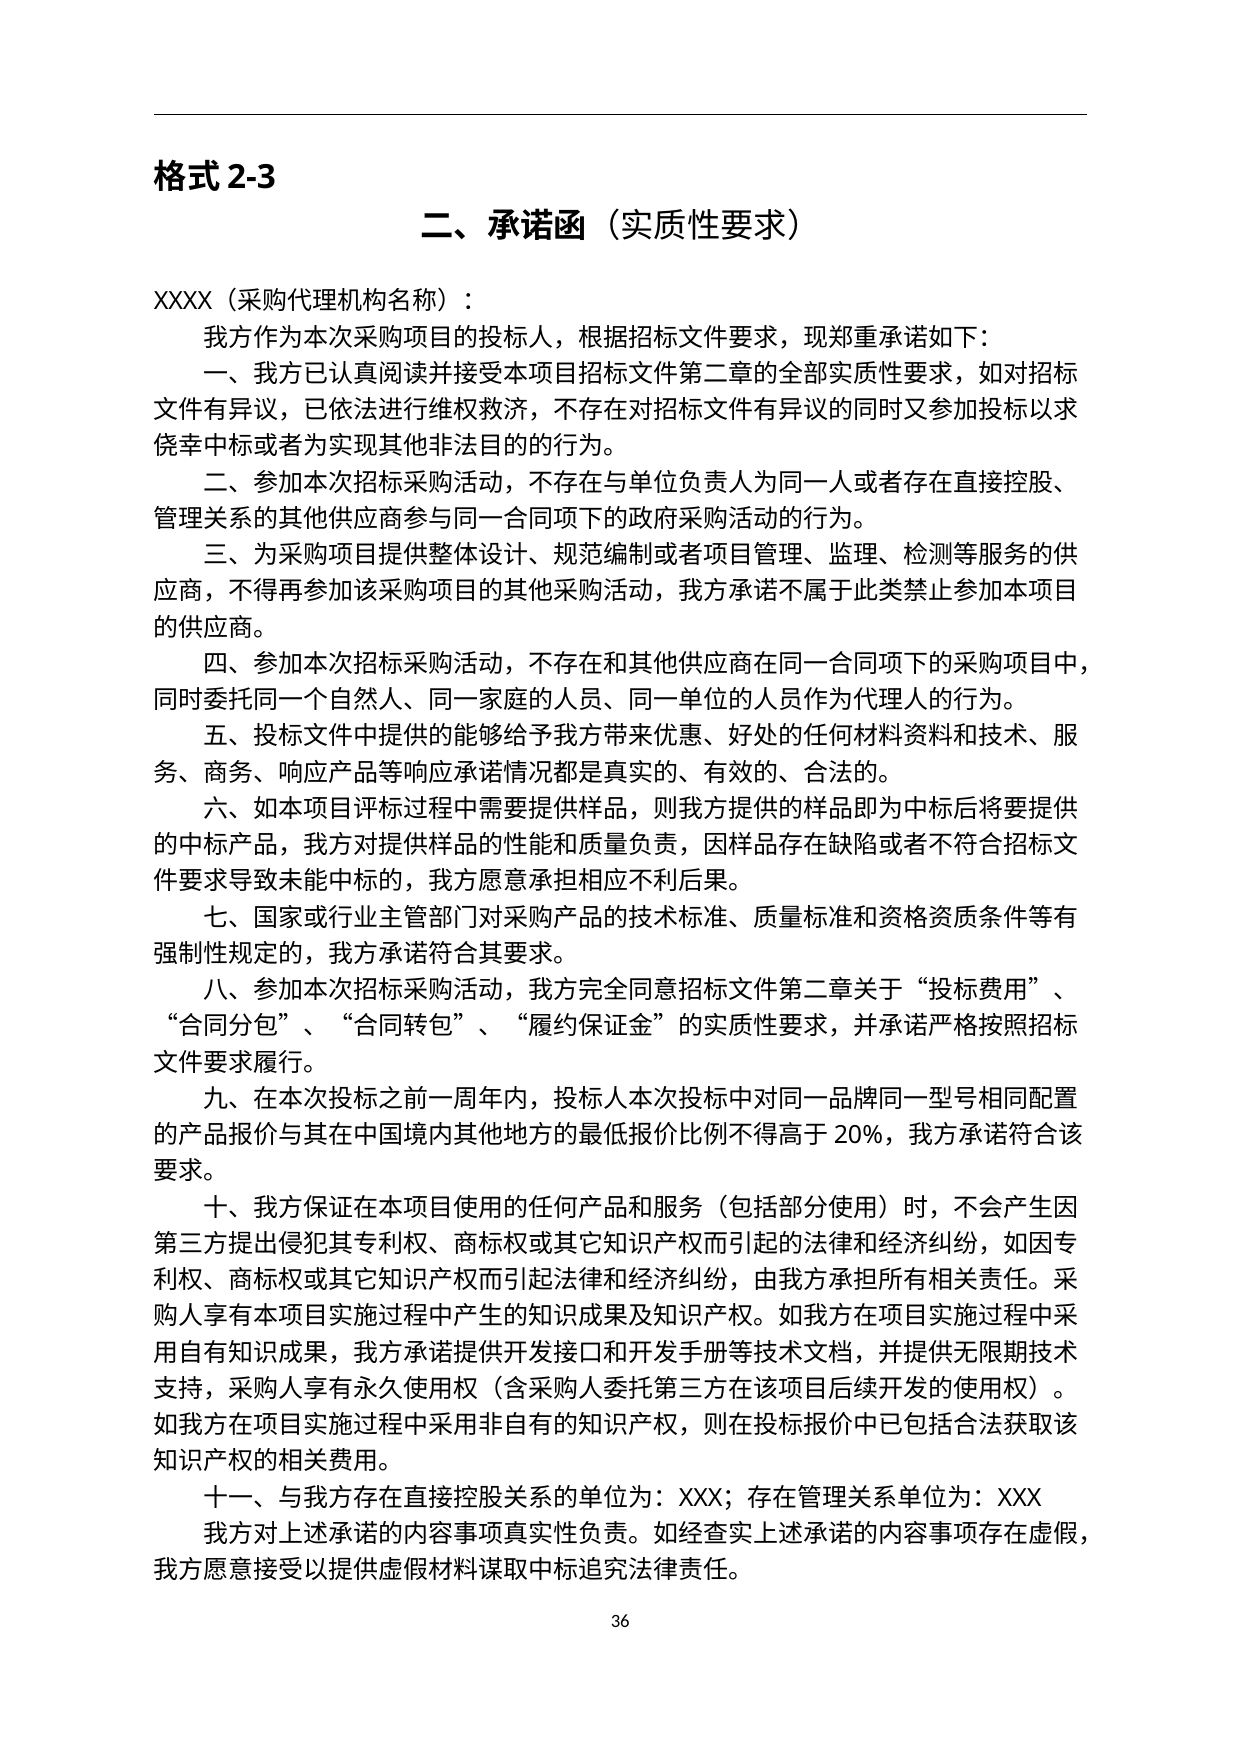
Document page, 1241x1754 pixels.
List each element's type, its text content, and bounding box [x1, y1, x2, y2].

text 十一、与我方存在直接控股关系的单位为：XXX；存在管理关系单位为：XXX [153, 1477, 1087, 1513]
text 格式2-3 [153, 150, 1087, 198]
text 五、投标文件中提供的能够给予我方带来优惠、好处的任何材料资料和技术、服务、商务、响应产品等响应承诺情况都是真实的、有效的、合法的。 [153, 716, 1087, 788]
text XXXX（采购代理机构名称）： [153, 281, 1087, 317]
text 八、参加本次招标采购活动，我方完全同意招标文件第二章关于“投标费用”、“合同分包”、“合同转包”、“履约保证金”的实质性要求，并承诺严格按照招标文件要求履行。 [153, 969, 1087, 1078]
text 十、我方保证在本项目使用的任何产品和服务（包括部分使用）时，不会产生因第三方提出侵犯其专利权、商标权或其它知识产权而引起的法律和经济纠纷，如因专利权、商标权或其它知识产权而引起法律和经济纠纷，由我方承担所有相关责任。采购人享有本项目实施过程中产生的知识成果及知识产权。如我方在项目实施过程中采用自有知识成果，我方承诺提供开发接口和开发手册等技术文档，并提供无限期技术支持，采购人享有永久使用权（含采购人委托第三方在该项目后续开发的使用权）。如我方在项目实施过程中采用非自有的知识产权，则在投标报价中已包括合法获取该知识产权的相关费用。 [153, 1187, 1087, 1477]
text 七、国家或行业主管部门对采购产品的技术标准、质量标准和资格资质条件等有强制性规定的，我方承诺符合其要求。 [153, 897, 1087, 969]
text 我方对上述承诺的内容事项真实性负责。如经查实上述承诺的内容事项存在虚假，我方愿意接受以提供虚假材料谋取中标追究法律责任。 [153, 1513, 1087, 1586]
text 六、如本项目评标过程中需要提供样品，则我方提供的样品即为中标后将要提供的中标产品，我方对提供样品的性能和质量负责，因样品存在缺陷或者不符合招标文件要求导致未能中标的，我方愿意承担相应不利后果。 [153, 788, 1087, 897]
text 一、我方已认真阅读并接受本项目招标文件第二章的全部实质性要求，如对招标文件有异议，已依法进行维权救济，不存在对招标文件有异议的同时又参加投标以求侥幸中标或者为实现其他非法目的的行为。 [153, 353, 1087, 462]
text 我方作为本次采购项目的投标人，根据招标文件要求，现郑重承诺如下： [153, 317, 1087, 353]
text 九、在本次投标之前一周年内，投标人本次投标中对同一品牌同一型号相同配置的产品报价与其在中国境内其他地方的最低报价比例不得高于20%，我方承诺符合该要求。 [153, 1078, 1087, 1187]
text 四、参加本次招标采购活动，不存在和其他供应商在同一合同项下的采购项目中，同时委托同一个自然人、同一家庭的人员、同一单位的人员作为代理人的行为。 [153, 643, 1087, 716]
text 二、承诺函（实质性要求） [153, 198, 1087, 247]
text 二、参加本次招标采购活动，不存在与单位负责人为同一人或者存在直接控股、管理关系的其他供应商参与同一合同项下的政府采购活动的行为。 [153, 462, 1087, 534]
text 三、为采购项目提供整体设计、规范编制或者项目管理、监理、检测等服务的供应商，不得再参加该采购项目的其他采购活动，我方承诺不属于此类禁止参加本项目的供应商。 [153, 534, 1087, 643]
